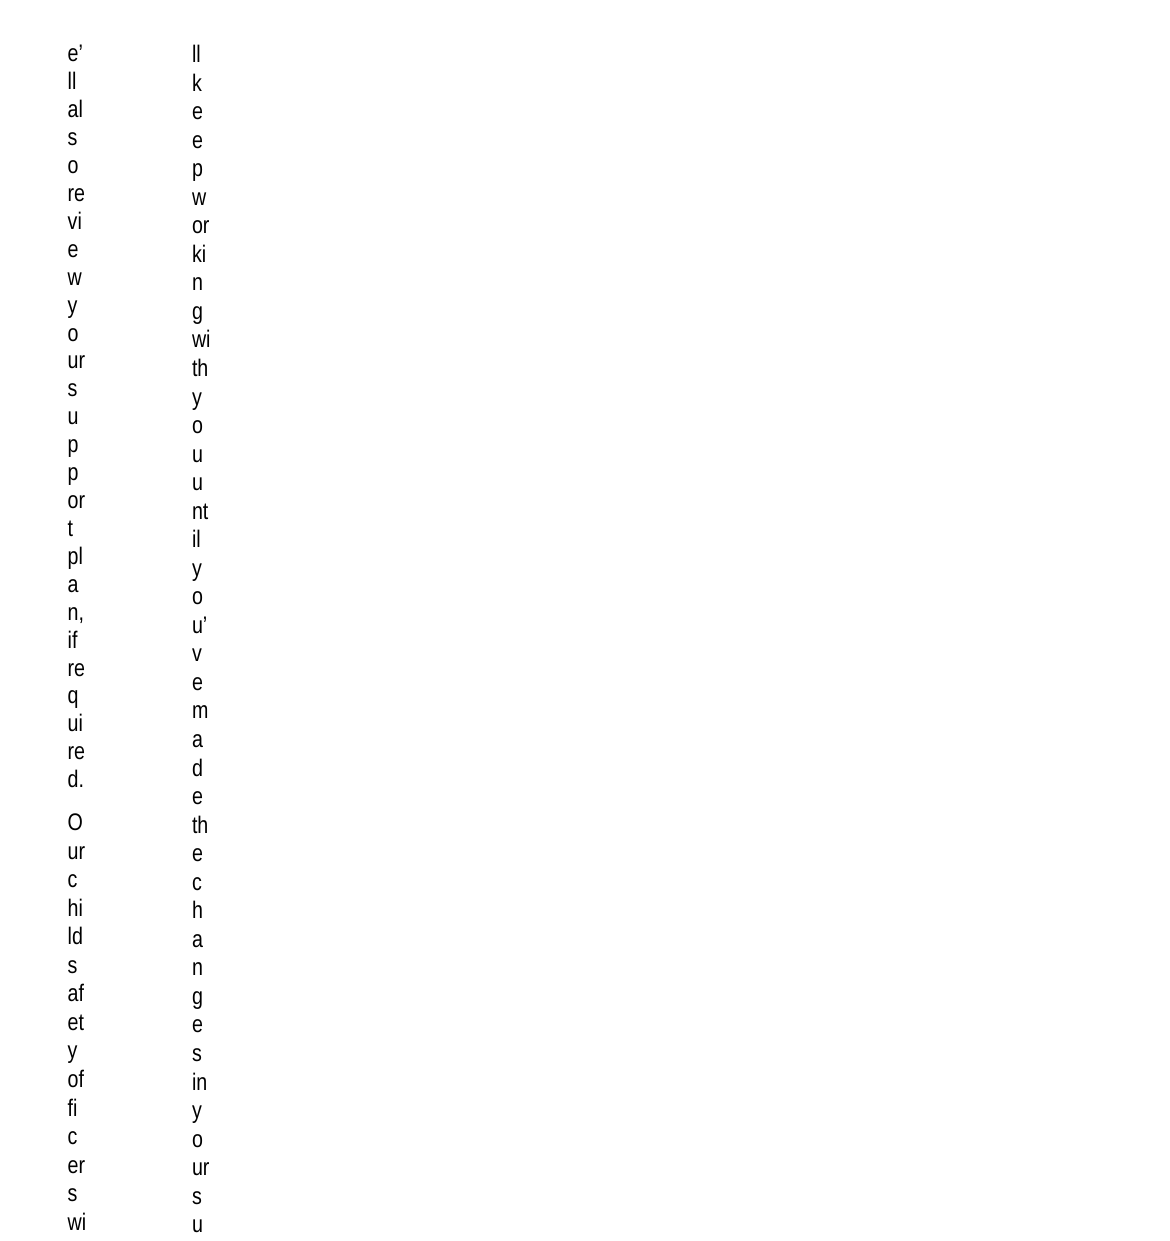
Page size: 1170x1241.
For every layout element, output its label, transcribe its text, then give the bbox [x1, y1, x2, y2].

text Our child safety officers will keep working with you until you’ve made the changes in your support plan. [192, 39, 211, 1238]
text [67, 39, 86, 793]
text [67, 808, 86, 1236]
